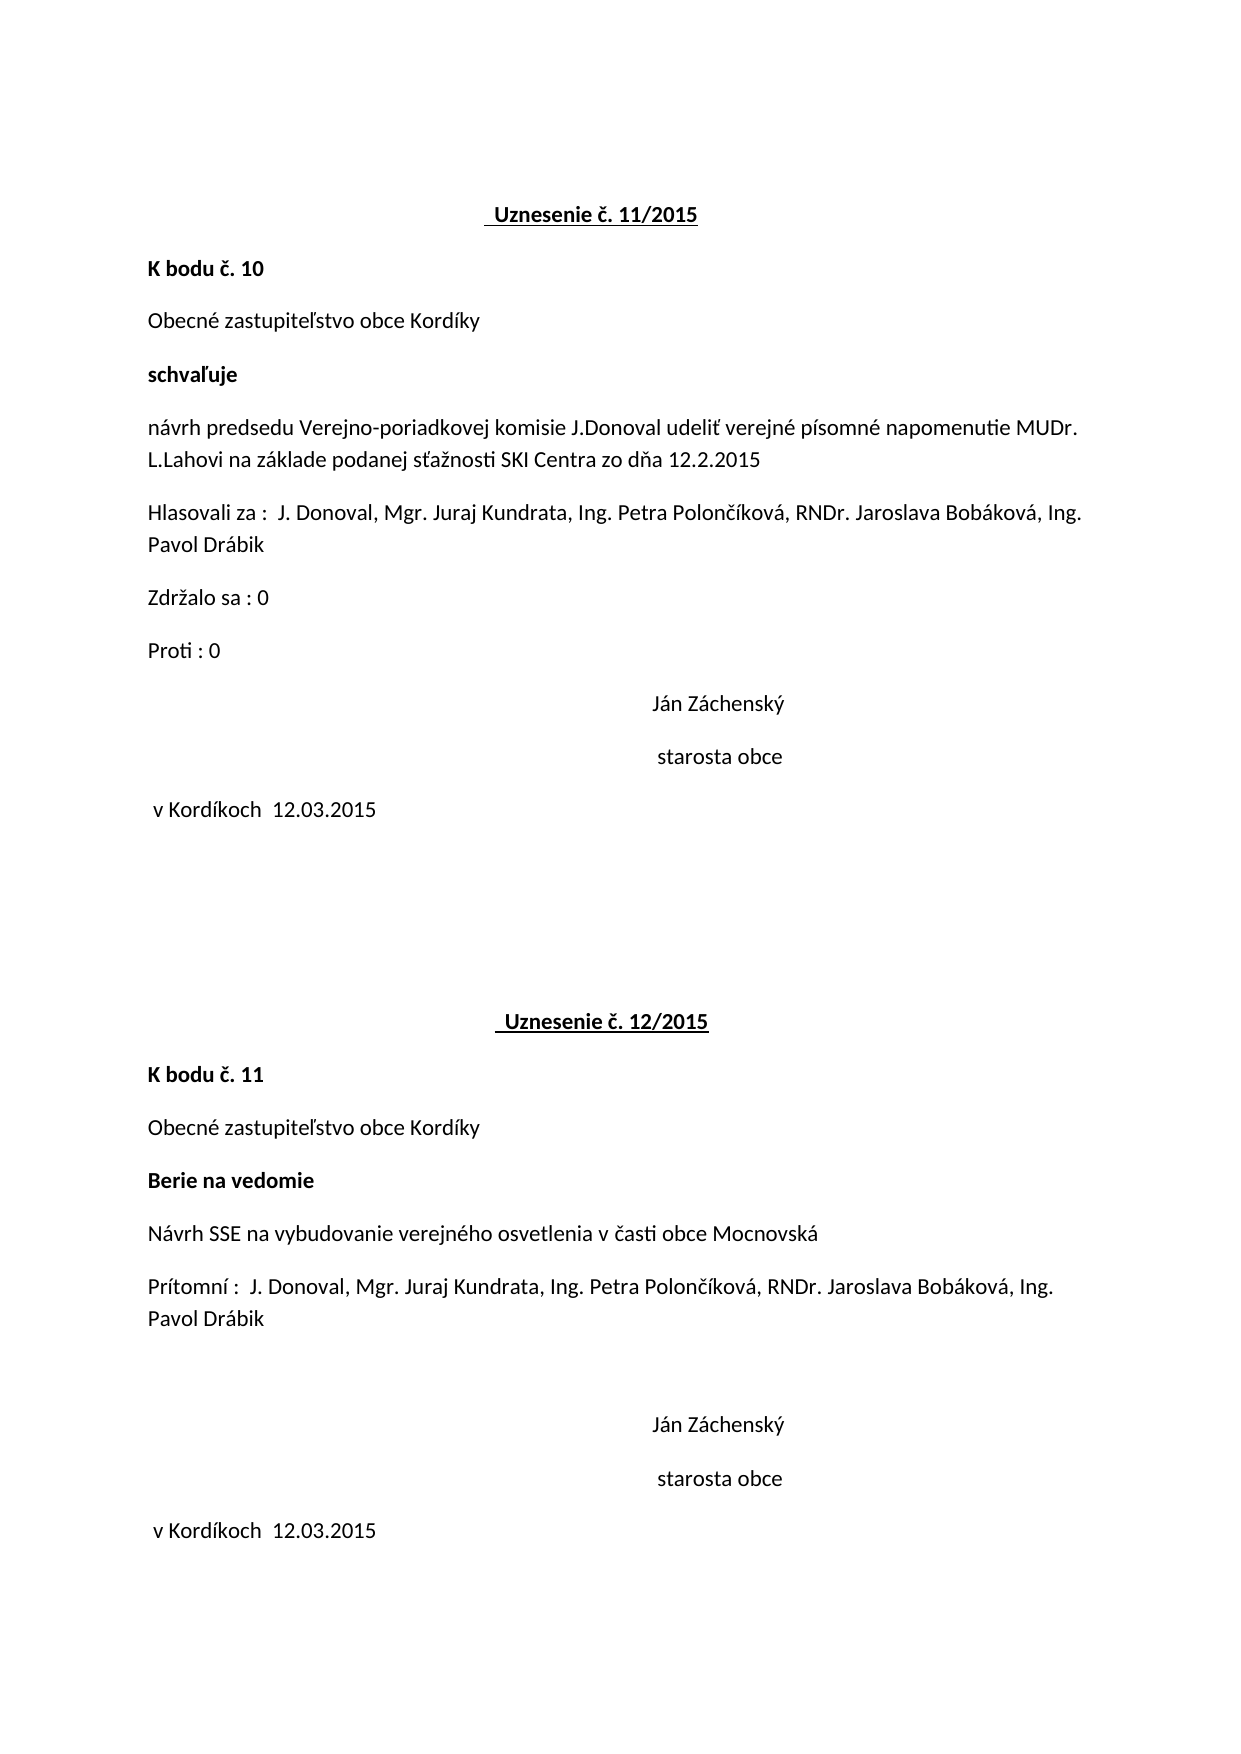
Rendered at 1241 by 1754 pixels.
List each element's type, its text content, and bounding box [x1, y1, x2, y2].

text Hlasovali za : J. Donoval, Mgr. Juraj Kundrata, Ing. Petra Polončíková, RNDr. Jaroslava Bobáková, Ing. Pavol Drábik [148, 498, 1093, 558]
text Obecné zastupiteľstvo obce Kordíky [148, 1113, 1093, 1141]
text Obecné zastupiteľstvo obce Kordíky [148, 307, 1093, 335]
text Berie na vedomie [148, 1166, 1093, 1194]
text v Kordíkoch 12.03.2015 [148, 1517, 1093, 1545]
text Ján Záchenský [148, 1411, 1093, 1439]
text starosta obce [148, 742, 1093, 770]
text Zdržalo sa : 0 [148, 583, 1093, 611]
text K bodu č. 10 [148, 254, 1093, 282]
text Návrh SSE na vybudovanie verejného osvetlenia v časti obce Mocnovská [148, 1219, 1093, 1247]
text Ján Záchenský [148, 689, 1093, 717]
text K bodu č. 11 [148, 1060, 1093, 1088]
text Proti : 0 [148, 636, 1093, 664]
text Uznesenie č. 11/2015 [148, 201, 1093, 229]
text starosta obce [148, 1464, 1093, 1492]
text schvaľuje [148, 360, 1093, 388]
text Prítomní : J. Donoval, Mgr. Juraj Kundrata, Ing. Petra Polončíková, RNDr. Jaroslava Bobáková, Ing. Pavol Drábik [148, 1272, 1093, 1333]
text Uznesenie č. 12/2015 [148, 1007, 1093, 1035]
text návrh predsedu Verejno-poriadkovej komisie J.Donoval udeliť verejné písomné napomenutie MUDr. L.Lahovi na základe podanej sťažnosti SKI Centra zo dňa 12.2.2015 [148, 413, 1093, 473]
text v Kordíkoch 12.03.2015 [148, 795, 1093, 823]
